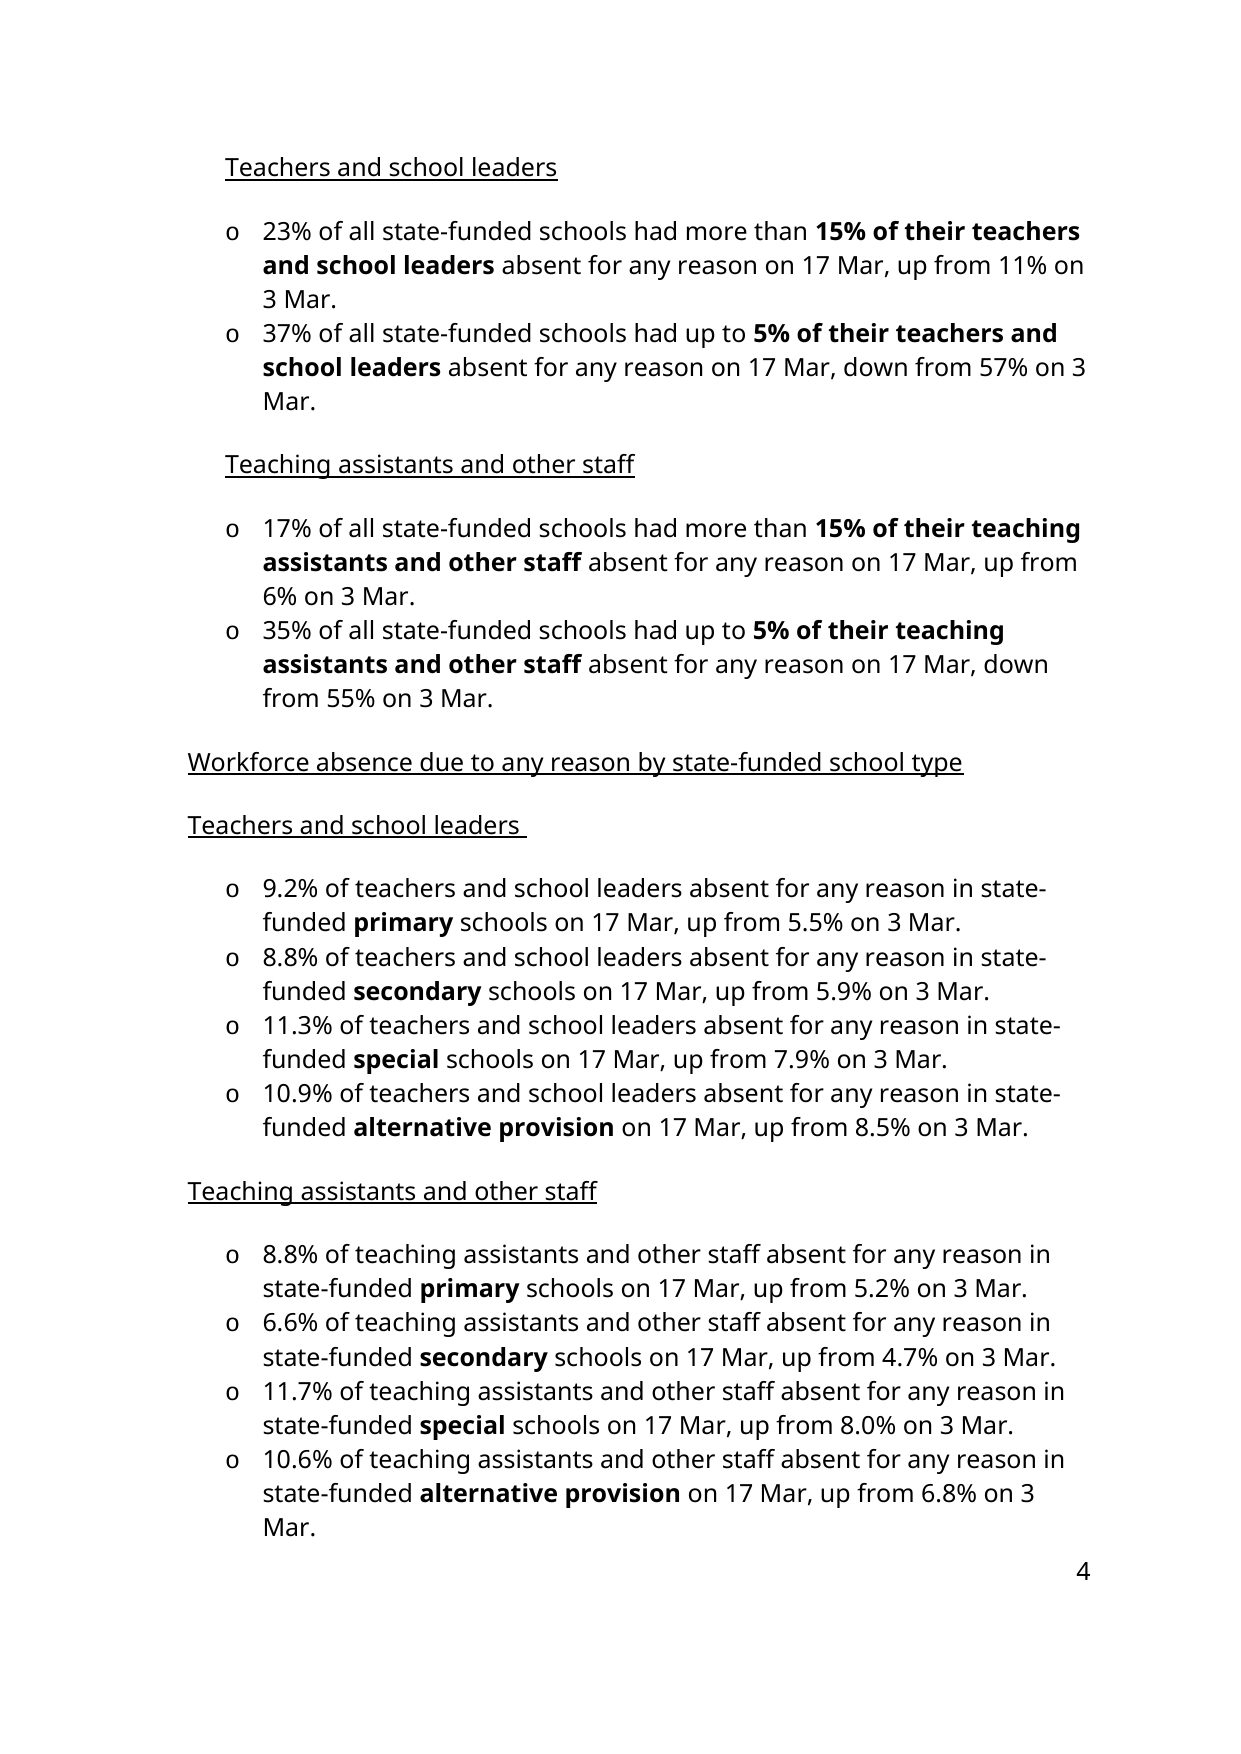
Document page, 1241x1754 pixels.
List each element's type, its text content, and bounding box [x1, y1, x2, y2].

list 10.9% of teachers and school leaders absent for any reason in state-funded alternative provision on 17 Mar, up from 8.5% on 3 Mar. [225, 1076, 1090, 1144]
list 9.2% of teachers and school leaders absent for any reason in state-funded primary schools on 17 Mar, up from 5.5% on 3 Mar. [225, 871, 1090, 939]
list 6.6% of teaching assistants and other staff absent for any reason in state-funded secondary schools on 17 Mar, up from 4.7% on 3 Mar. [225, 1305, 1090, 1373]
list 23% of all state-funded schools had more than 15% of their teachers and school leaders absent for any reason on 17 Mar, up from 11% on 3 Mar. [225, 213, 1090, 316]
list 11.3% of teachers and school leaders absent for any reason in state-funded special schools on 17 Mar, up from 7.9% on 3 Mar. [225, 1007, 1090, 1076]
list 11.7% of teaching assistants and other staff absent for any reason in state-funded special schools on 17 Mar, up from 8.0% on 3 Mar. [225, 1373, 1090, 1442]
text Teaching assistants and other staff [187, 1173, 1090, 1207]
list 10.6% of teaching assistants and other staff absent for any reason in state-funded alternative provision on 17 Mar, up from 6.8% on 3 Mar. [225, 1442, 1090, 1544]
text Workforce absence due to any reason by state-funded school type [187, 744, 1090, 778]
text Teaching assistants and other staff [225, 447, 1090, 481]
list 17% of all state-funded schools had more than 15% of their teaching assistants and other staff absent for any reason on 17 Mar, up from 6% on 3 Mar. [225, 510, 1090, 613]
text Teachers and school leaders [187, 808, 1090, 842]
list 8.8% of teachers and school leaders absent for any reason in state-funded secondary schools on 17 Mar, up from 5.9% on 3 Mar. [225, 939, 1090, 1007]
list 37% of all state-funded schools had up to 5% of their teachers and school leaders absent for any reason on 17 Mar, down from 57% on 3 Mar. [225, 316, 1090, 418]
text Teachers and school leaders [225, 150, 1090, 184]
list 8.8% of teaching assistants and other staff absent for any reason in state-funded primary schools on 17 Mar, up from 5.2% on 3 Mar. [225, 1237, 1090, 1305]
list 35% of all state-funded schools had up to 5% of their teaching assistants and other staff absent for any reason on 17 Mar, down from 55% on 3 Mar. [225, 613, 1090, 715]
